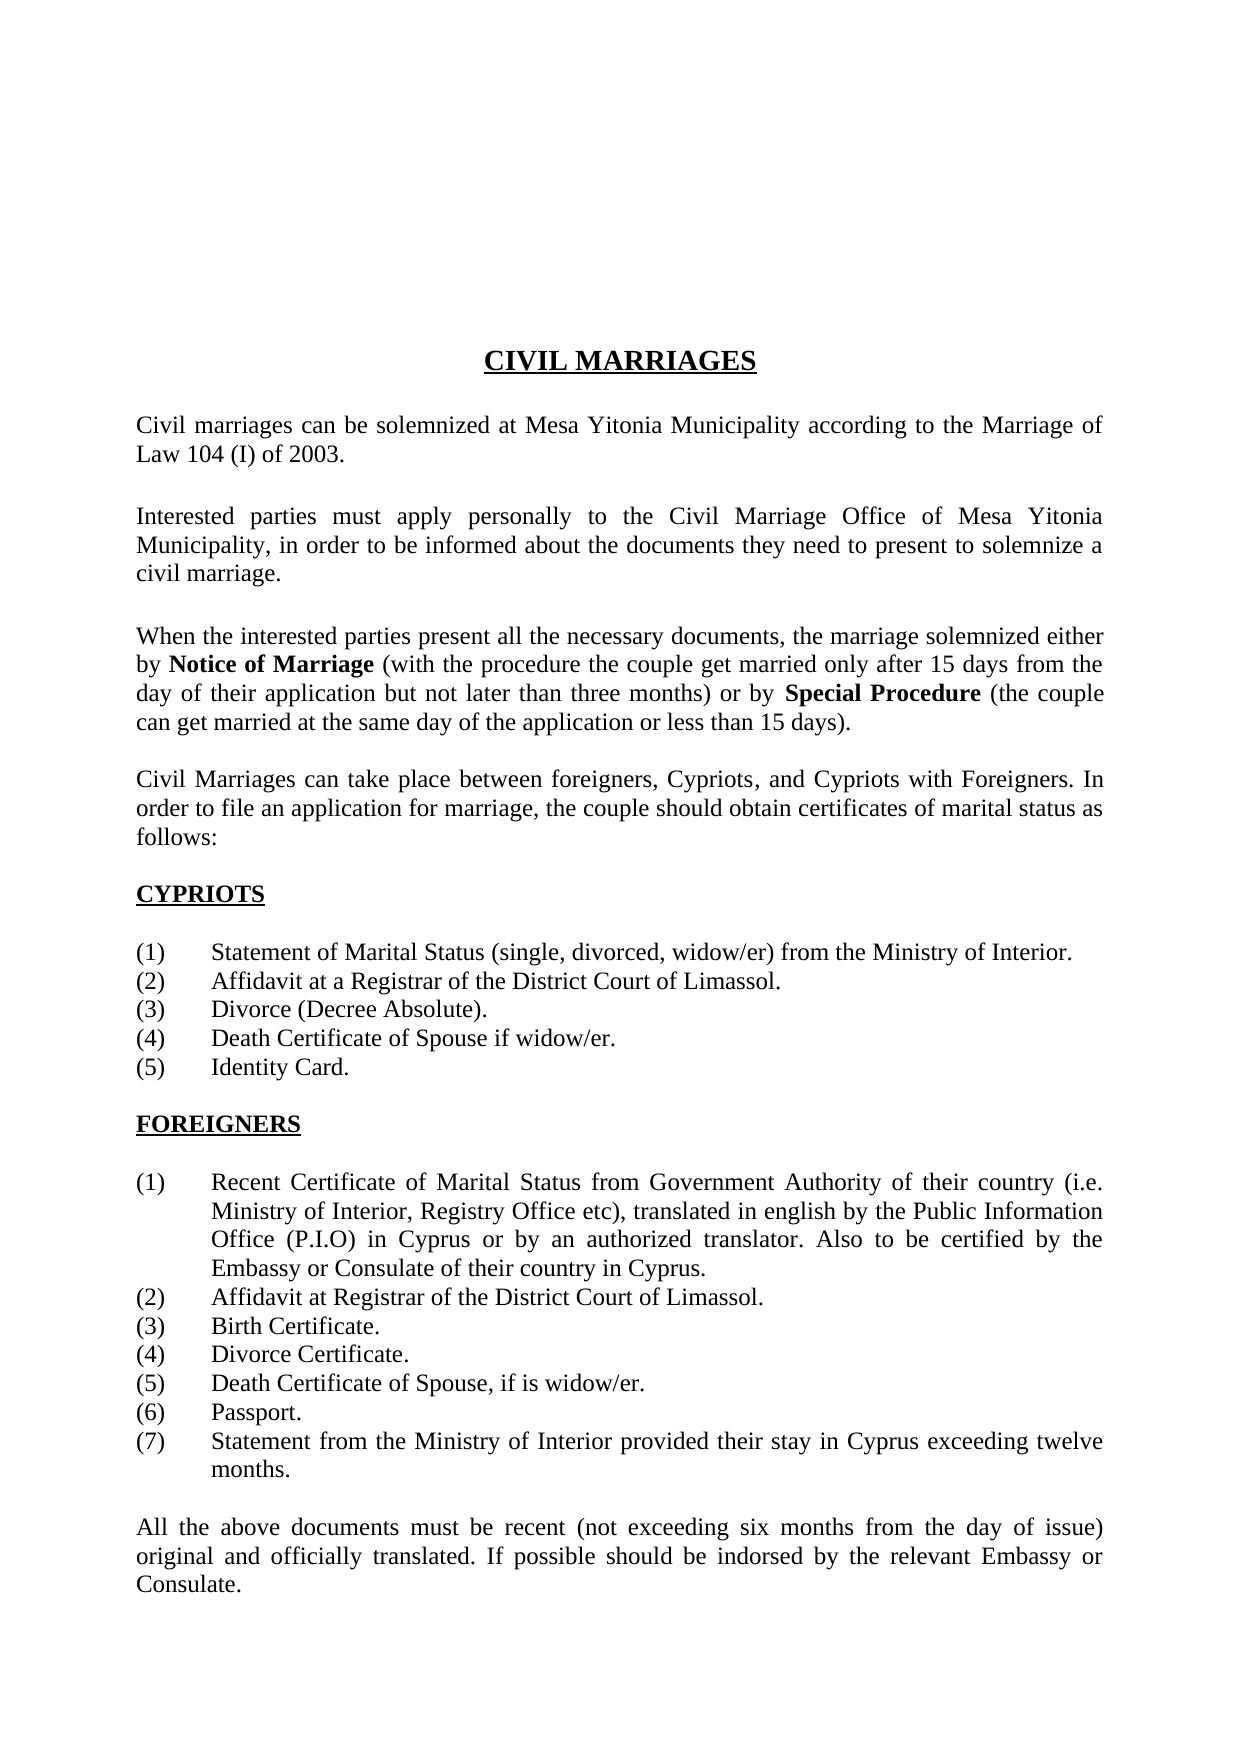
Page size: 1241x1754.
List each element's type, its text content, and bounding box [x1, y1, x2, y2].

text CYPRIOTS [136, 879, 1104, 908]
text (4) Death Certificate of Spouse if widow/er. [136, 1023, 1104, 1052]
text (4) Divorce Certificate. [136, 1339, 1104, 1368]
text (3) Birth Certificate. [136, 1311, 1104, 1339]
text (1) Recent Certificate of Marital Status from Government Authority of their country (i.e. Ministry of Interior, Registry Office etc), translated in english by the Public Information Office (P.I.O) in Cyprus or by an authorized translator. Also to be certified by the Embassy or Consulate of their country in . [136, 1167, 1104, 1282]
text (2) Affidavit at Registrar of the District Court of Limassol. [136, 1282, 1104, 1311]
text Interested parties must apply personally to the Civil Marriage Office of Mesa Yitonia Municipality, in order to be informed about the documents they need to present to solemnize a civil marriage. [136, 501, 1104, 587]
text (7) Statement from the Ministry of Interior provided their stay in Cyprus exceeding twelve months. [136, 1426, 1104, 1483]
text (6) Passport. [136, 1397, 1104, 1426]
text CIVIL MARRIAGES [136, 343, 1104, 376]
text FOREIGNERS [136, 1109, 1104, 1138]
text Civil marriages can be solemnized at according to the Marriage of Law 104 (I) of 2003. [136, 410, 1104, 467]
text When the interested parties present all the necessary documents, the marriage solemnized either by Notice of Marriage (with the procedure the couple get married only after 15 days from the day of their application but not later than three months) or by Special Procedure (the couple can get married at the same day of the application or less than 15 days). [136, 621, 1104, 736]
text (2) Affidavit at a Registrar of the District Court of Limassol. [136, 966, 1104, 994]
text (1) Statement of Marital Status (single, divorced, widow/er) from the Ministry of Interior. [136, 937, 1104, 966]
text All the above documents must be recent (not exceeding six months from the day of issue) original and officially translated. If possible should be indorsed by the relevant Embassy or Consulate. [136, 1512, 1104, 1598]
text Civil Marriages can take place between foreigners, Cypriots, and Cypriots with Foreigners. In order to file an application for marriage, the couple should obtain certificates of marital status as follows: [136, 764, 1104, 851]
text (5) Identity Card. [136, 1052, 1104, 1081]
text (3) Divorce (Decree Absolute). [136, 994, 1104, 1023]
text (5) Death Certificate of Spouse, if is widow/er. [136, 1368, 1104, 1397]
